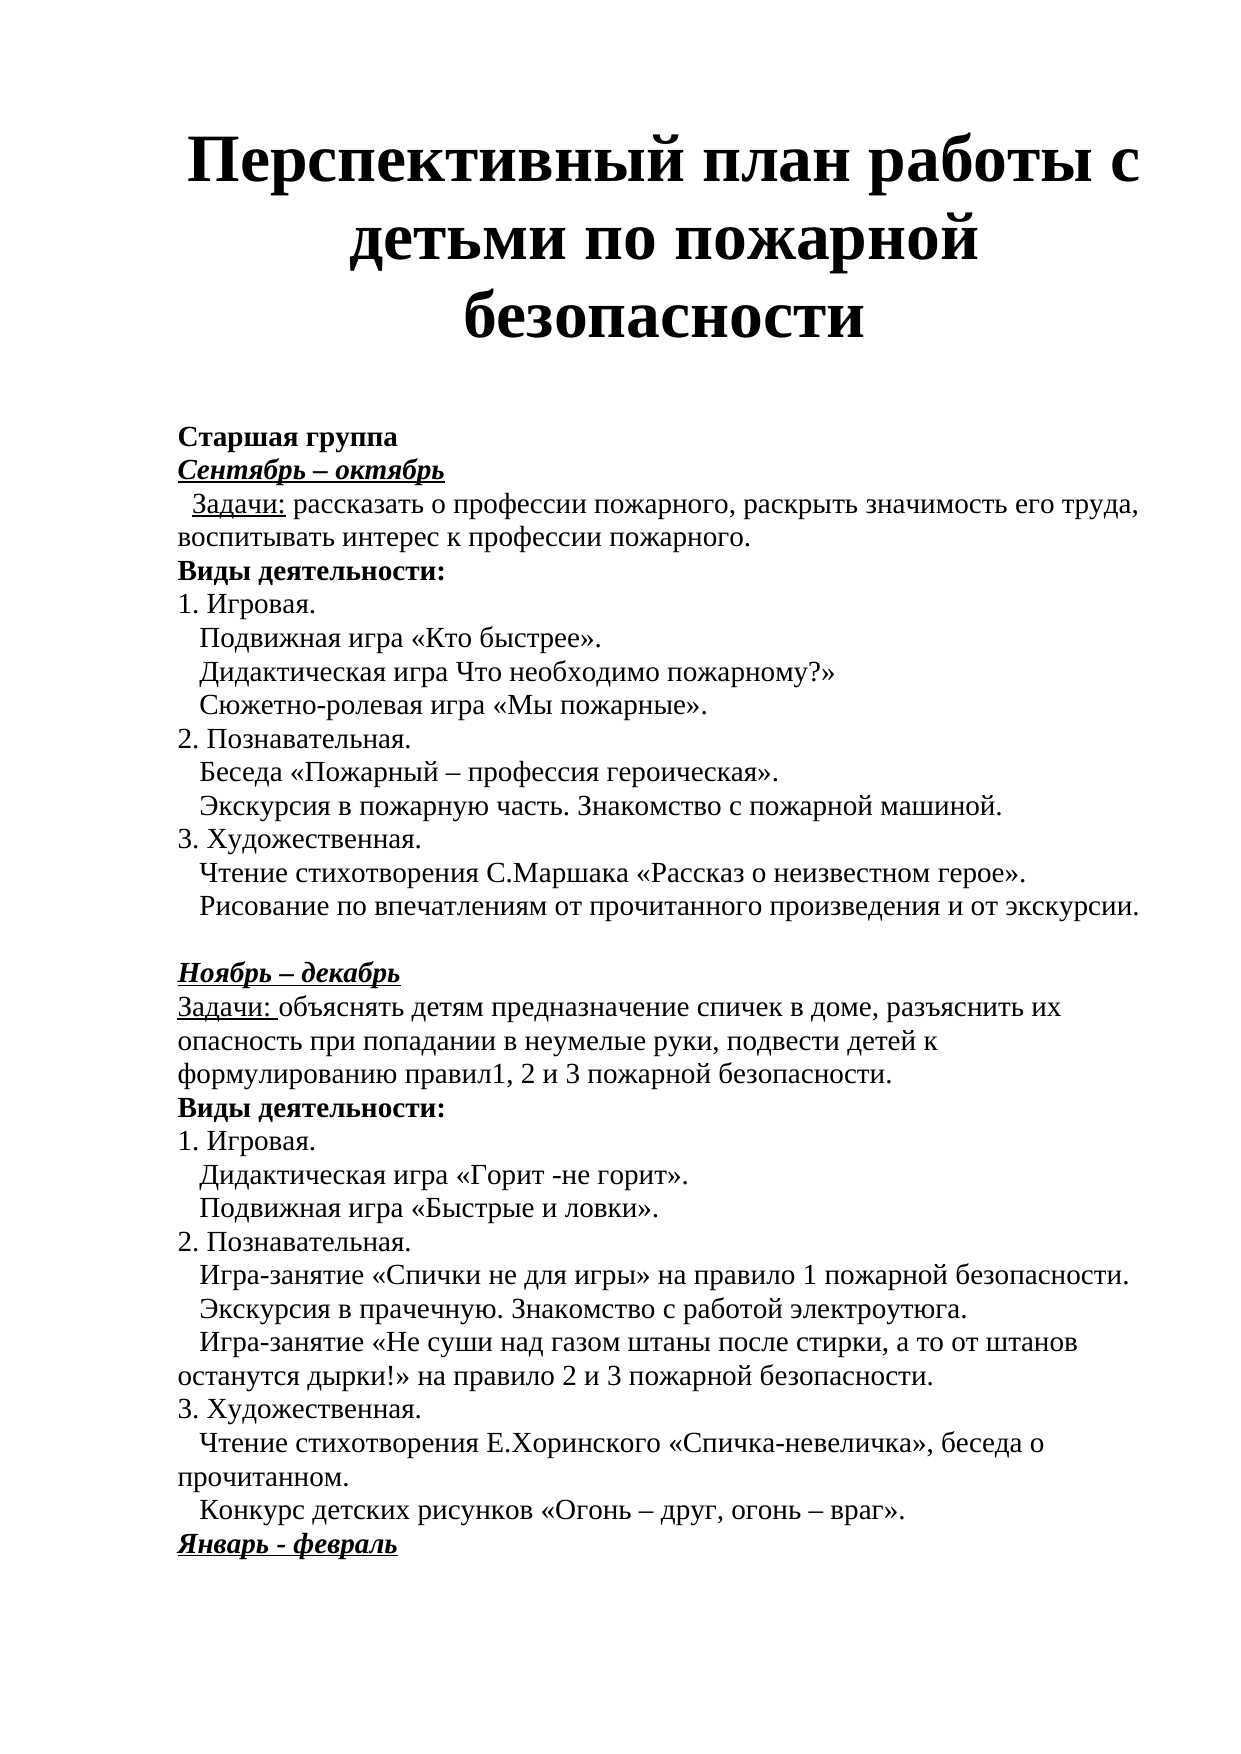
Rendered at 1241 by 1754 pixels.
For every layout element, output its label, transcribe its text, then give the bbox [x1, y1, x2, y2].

text Дидактическая игра Что необходимо пожарному?» [177, 654, 1152, 687]
text Задачи: рассказать о профессии пожарного, раскрыть значимость его труда, воспитывать интерес к профессии пожарного. [177, 486, 1152, 553]
text 3. Художественная. [177, 821, 1152, 855]
text Игра-занятие «Спички не для игры» на правило 1 пожарной безопасности. [177, 1257, 1152, 1291]
text Виды деятельности: [177, 1090, 1152, 1123]
text 1. Игровая. [177, 1123, 1152, 1157]
text Январь - февраль [177, 1526, 1152, 1559]
text 2. Познавательная. [177, 1224, 1152, 1257]
text Задачи: объяснять детям предназначение спичек в доме, разъяснить их опасность при попадании в неумелые руки, подвести детей к формулированию правил1, 2 и 3 пожарной безопасности. [177, 989, 1152, 1090]
text Чтение стихотворения Е.Хоринского «Спичка-невеличка», беседа о прочитанном. [177, 1425, 1152, 1492]
text Сентябрь – октябрь [177, 452, 1152, 486]
text 2. Познавательная. [177, 721, 1152, 754]
text Перспективный план работы с детьми по пожарной безопасности [177, 118, 1152, 352]
text 3. Художественная. [177, 1392, 1152, 1425]
text Виды деятельности: [177, 553, 1152, 587]
text Подвижная игра «Кто быстрее». [177, 620, 1152, 654]
text Чтение стихотворения С.Маршака «Рассказ о неизвестном герое». [177, 855, 1152, 888]
text 1. Игровая. [177, 587, 1152, 620]
text Конкурс детских рисунков «Огонь – друг, огонь – враг». [177, 1492, 1152, 1526]
text Игра-занятие «Не суши над газом штаны после стирки, а то от штанов останутся дырки!» на правило 2 и 3 пожарной безопасности. [177, 1324, 1152, 1392]
text Ноябрь – декабрь [177, 956, 1152, 989]
text Беседа «Пожарный – профессия героическая». [177, 754, 1152, 788]
text Дидактическая игра «Горит -не горит». [177, 1157, 1152, 1190]
text Старшая группа [177, 419, 1152, 452]
text Экскурсия в пожарную часть. Знакомство с пожарной машиной. [177, 788, 1152, 821]
text Подвижная игра «Быстрые и ловки». [177, 1190, 1152, 1224]
text Сюжетно-ролевая игра «Мы пожарные». [177, 687, 1152, 721]
text Рисование по впечатлениям от прочитанного произведения и от экскурсии. [177, 888, 1152, 922]
text Экскурсия в прачечную. Знакомство с работой электроутюга. [177, 1291, 1152, 1324]
